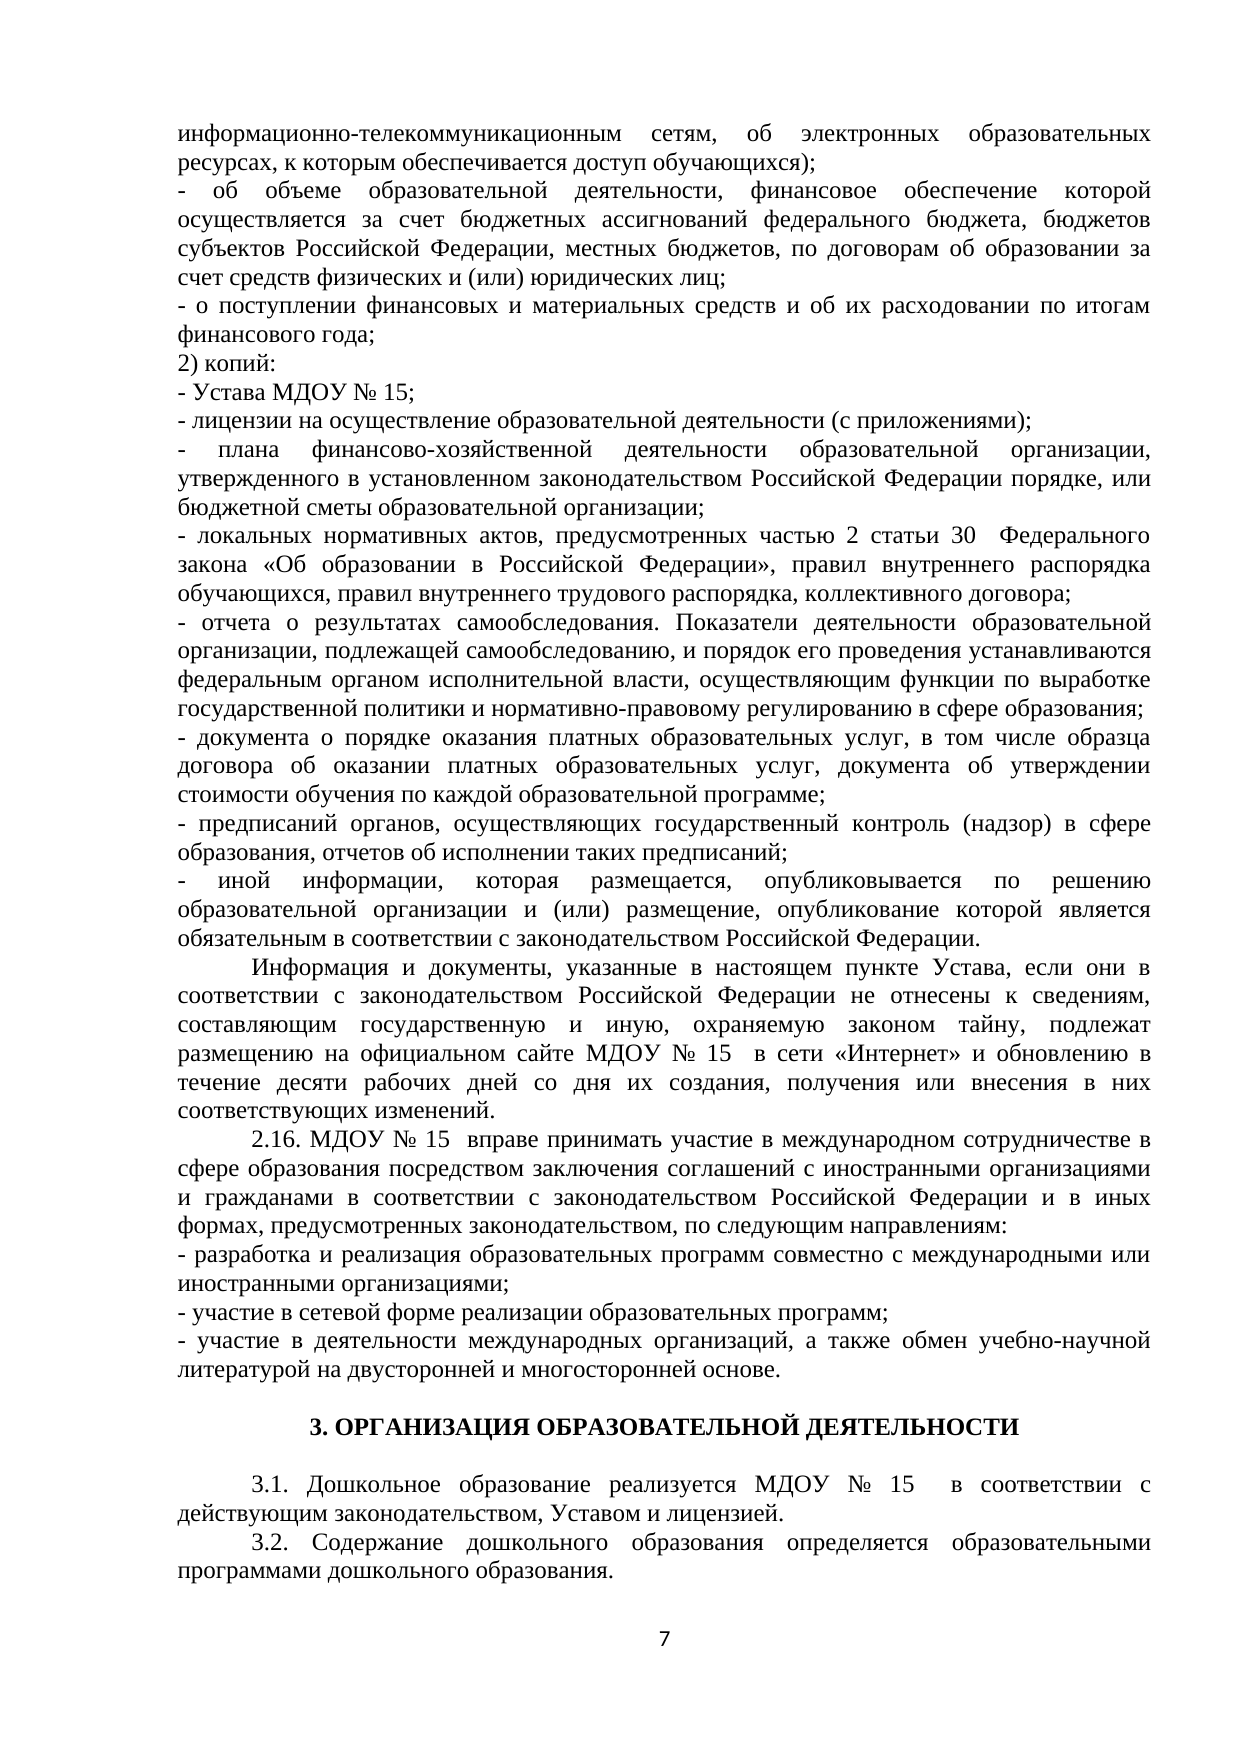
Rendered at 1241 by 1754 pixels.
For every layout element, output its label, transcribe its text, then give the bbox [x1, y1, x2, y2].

text Информация и документы, указанные в настоящем пункте Устава, если они в соответствии с законодательством Российской Федерации не отнесены к сведениям, составляющим государственную и иную, охраняемую законом тайну, подлежат размещению на официальном сайте МДОУ № 15 в сети «Интернет» и обновлению в течение десяти рабочих дней со дня их создания, получения или внесения в них соответствующих изменений. [177, 952, 1152, 1124]
text - отчета о результатах самообследования. Показатели деятельности образовательной организации, подлежащей самообследованию, и порядок его проведения устанавливаются федеральным органом исполнительной власти, осуществляющим функции по выработке государственной политики и нормативно-правовому регулированию в сфере образования; [177, 607, 1152, 722]
text - иной информации, которая размещается, опубликовывается по решению образовательной организации и (или) размещение, опубликование которой является обязательным в соответствии с законодательством Российской Федерации. [177, 866, 1152, 952]
text - о поступлении финансовых и материальных средств и об их расходовании по итогам финансового года; [177, 291, 1152, 348]
text - документа о порядке оказания платных образовательных услуг, в том числе образца договора об оказании платных образовательных услуг, документа об утверждении стоимости обучения по каждой образовательной программе; [177, 722, 1152, 808]
text - лицензии на осуществление образовательной деятельности (с приложениями); [177, 406, 1152, 434]
text - об объеме образовательной деятельности, финансовое обеспечение которой осуществляется за счет бюджетных ассигнований федерального бюджета, бюджетов субъектов Российской Федерации, местных бюджетов, по договорам об образовании за счет средств физических и (или) юридических лиц; [177, 176, 1152, 291]
text - предписаний органов, осуществляющих государственный контроль (надзор) в сфере образования, отчетов об исполнении таких предписаний; [177, 808, 1152, 866]
text - Устава МДОУ № 15; [177, 377, 1152, 406]
text - участие в сетевой форме реализации образовательных программ; [177, 1297, 1152, 1326]
text 3.1. Дошкольное образование реализуется МДОУ № 15 в соответствии с действующим законодательством, Уставом и лицензией. [177, 1469, 1152, 1527]
text - разработка и реализация образовательных программ совместно с международными или иностранными организациями; [177, 1239, 1152, 1297]
text 3. ОРГАНИЗАЦИЯ ОБРАЗОВАТЕЛЬНОЙ ДЕЯТЕЛЬНОСТИ [177, 1412, 1152, 1441]
text - участие в деятельности международных организаций, а также обмен учебно-научной литературой на двусторонней и многосторонней основе. [177, 1326, 1152, 1383]
text - плана финансово-хозяйственной деятельности образовательной организации, утвержденного в установленном законодательством Российской Федерации порядке, или бюджетной сметы образовательной организации; [177, 434, 1152, 521]
text 2) копий: [177, 348, 1152, 377]
text 2.16. МДОУ № 15 вправе принимать участие в международном сотрудничестве в сфере образования посредством заключения соглашений с иностранными организациями и гражданами в соответствии с законодательством Российской Федерации и в иных формах, предусмотренных законодательством, по следующим направлениям: [177, 1124, 1152, 1239]
text - локальных нормативных актов, предусмотренных частью 2 статьи 30 Федерального закона «Об образовании в Российской Федерации», правил внутреннего распорядка обучающихся, правил внутреннего трудового распорядка, коллективного договора; [177, 521, 1152, 607]
text 3.2. Содержание дошкольного образования определяется образовательными программами дошкольного образования. [177, 1527, 1152, 1584]
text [177, 118, 1152, 176]
